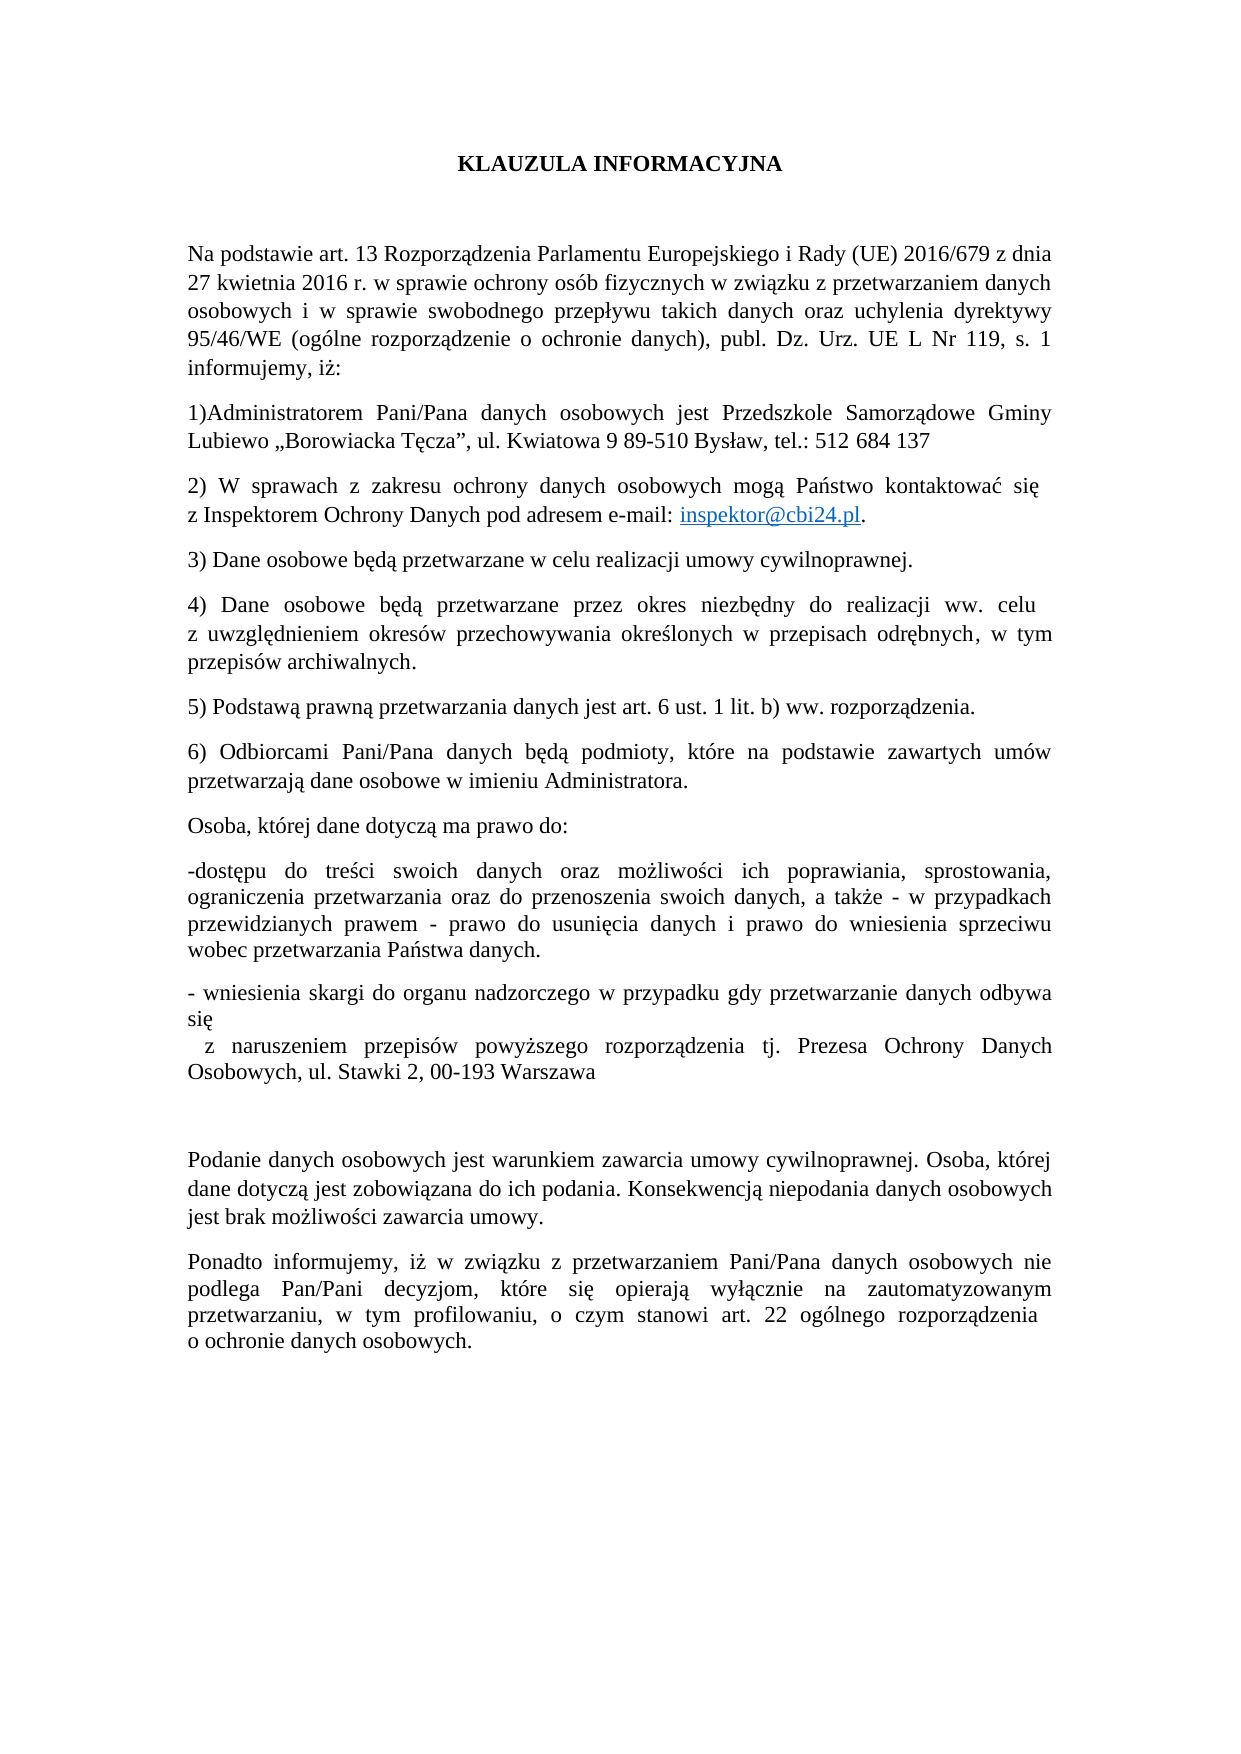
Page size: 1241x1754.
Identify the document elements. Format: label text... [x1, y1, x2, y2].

text Podanie danych osobowych jest warunkiem zawarcia umowy cywilnoprawnej. Osoba, której dane dotyczą jest zobowiązana do ich podania. Konsekwencją niepodania danych osobowych jest brak możliwości zawarcia umowy. [187, 1146, 1053, 1229]
text 4) Dane osobowe będą przetwarzane przez okres niezbędny do realizacji ww. celu z uwzględnieniem okresów przechowywania określonych w przepisach odrębnych, w tym przepisów archiwalnych. [187, 591, 1053, 674]
text 6) Odbiorcami Pani/Pana danych będą podmioty, które na podstawie zawartych umów przetwarzają dane osobowe w imieniu Administratora. [187, 738, 1053, 793]
text - wniesienia skargi do organu nadzorczego w przypadku gdy przetwarzanie danych odbywa się z naruszeniem przepisów powyższego rozporządzenia tj. Prezesa Ochrony Danych Osobowych, ul. Stawki 2, 00-193 Warszawa [187, 979, 1053, 1084]
text Na podstawie art. 13 Rozporządzenia Parlamentu Europejskiego i Rady (UE) 2016/679 z dnia 27 kwietnia 2016 r. w sprawie ochrony osób fizycznych w związku z przetwarzaniem danych osobowych i w sprawie swobodnego przepływu takich danych oraz uchylenia dyrektywy 95/46/WE (ogólne rozporządzenie o ochronie danych), publ. Dz. Urz. UE L Nr 119, s. 1 informujemy, iż: [187, 240, 1053, 380]
text -dostępu do treści swoich danych oraz możliwości ich poprawiania, sprostowania, ograniczenia przetwarzania oraz do przenoszenia swoich danych, a także - w przypadkach przewidzianych prawem - prawo do usunięcia danych i prawo do wniesienia sprzeciwu wobec przetwarzania Państwa danych. [187, 857, 1053, 962]
text 5) Podstawą prawną przetwarzania danych jest art. 6 ust. 1 lit. b) ww. rozporządzenia. [187, 693, 1053, 719]
text Ponadto informujemy, iż w związku z przetwarzaniem Pani/Pana danych osobowych nie podlega Pan/Pani decyzjom, które się opierają wyłącznie na zautomatyzowanym przetwarzaniu, w tym profilowaniu, o czym stanowi art. 22 ogólnego rozporządzenia o ochronie danych osobowych. [187, 1248, 1053, 1354]
text Osoba, której dane dotyczą ma prawo do: [187, 812, 1053, 838]
text 3) Dane osobowe będą przetwarzane w celu realizacji umowy cywilnoprawnej. [187, 546, 1053, 572]
text 2) W sprawach z zakresu ochrony danych osobowych mogą Państwo kontaktować się z Inspektorem Ochrony Danych pod adresem e-mail: inspektor@cbi24.pl. [187, 473, 1053, 527]
text KLAUZULA INFORMACYJNA [187, 150, 1053, 176]
text 1)Administratorem Pani/Pana danych osobowych jest Przedszkole Samorządowe Gminy Lubiewo „Borowiacka Tęcza”, ul. Kwiatowa 9 89-510 Bysław, tel.: 512 684 137 [187, 399, 1053, 454]
